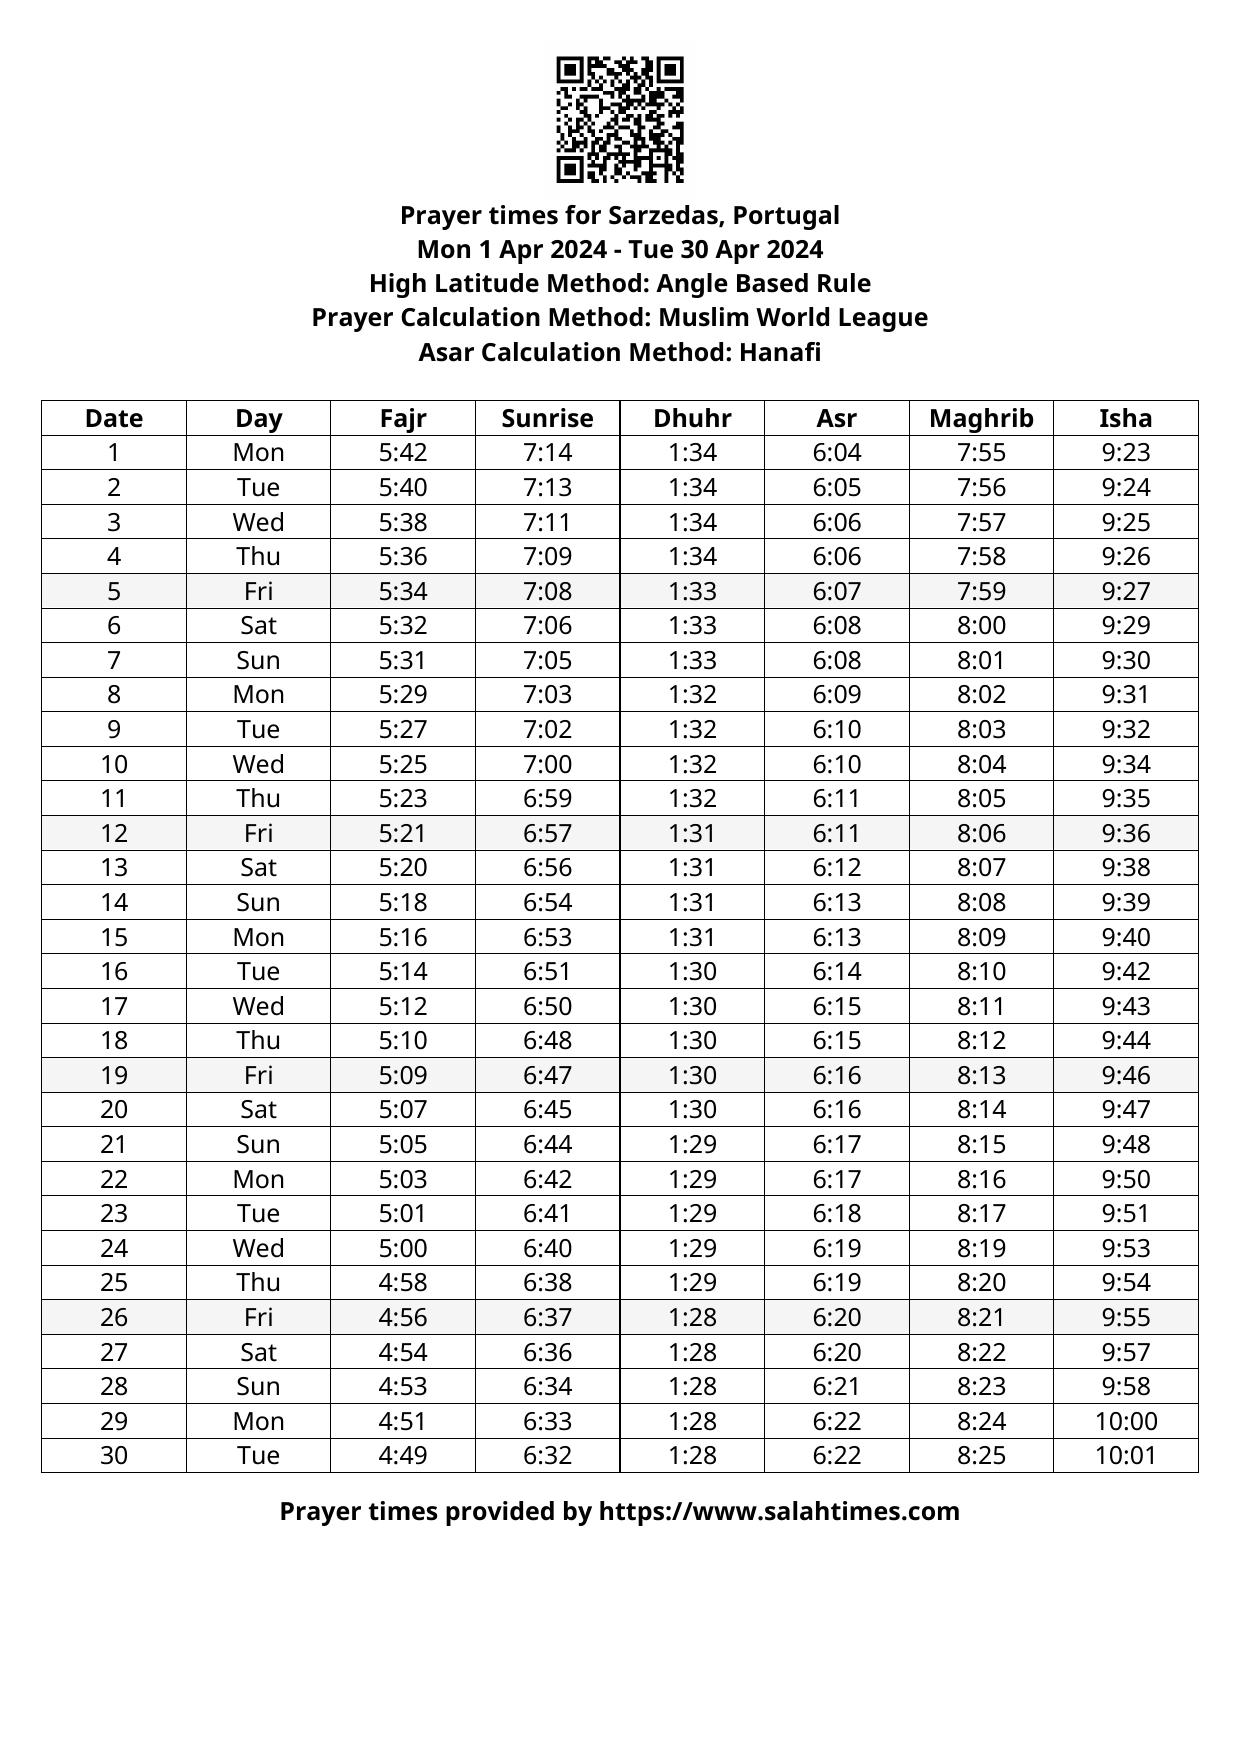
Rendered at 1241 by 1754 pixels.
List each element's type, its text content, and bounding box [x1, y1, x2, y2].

table_cell 1:34 [621, 505, 764, 538]
table_cell 1:33 [621, 574, 764, 607]
table_cell 1:31 [621, 885, 764, 919]
table_cell 9:27 [1054, 574, 1198, 607]
text Prayer times for Sarzedas, Portugal [42, 198, 1198, 232]
table_cell 1 [42, 436, 186, 469]
table_header Date [42, 401, 186, 434]
table_cell Thu [187, 1024, 330, 1057]
table_cell 18 [42, 1024, 186, 1057]
table_cell 4:51 [331, 1404, 475, 1437]
table_cell 8:12 [910, 1024, 1053, 1057]
table_cell 8:04 [910, 747, 1053, 780]
table_cell Mon [187, 1162, 330, 1195]
table_cell Thu [187, 539, 330, 573]
table_cell 9:54 [1054, 1266, 1198, 1299]
table_cell 8:00 [910, 609, 1053, 642]
table_cell Wed [187, 1231, 330, 1264]
table_cell 5 [42, 574, 186, 607]
table_cell 7:02 [476, 712, 619, 746]
table_cell 6:32 [476, 1439, 619, 1472]
table_cell 6:05 [765, 470, 909, 504]
table_cell 7:57 [910, 505, 1053, 538]
table_cell Mon [187, 436, 330, 469]
table_cell 6:17 [765, 1162, 909, 1195]
table_cell 9:55 [1054, 1300, 1198, 1334]
table_cell 1:30 [621, 1058, 764, 1092]
picture [542, 41, 699, 198]
table_cell Sat [187, 851, 330, 884]
table_cell 27 [42, 1335, 186, 1368]
table_cell 8:07 [910, 851, 1053, 884]
table_cell 7:03 [476, 678, 619, 711]
table_cell 8:23 [910, 1369, 1053, 1403]
table_cell 8:14 [910, 1093, 1053, 1126]
table_cell 6:57 [476, 816, 619, 849]
table_cell 6 [42, 609, 186, 642]
table_cell 7:08 [476, 574, 619, 607]
table_cell 5:25 [331, 747, 475, 780]
table_cell 17 [42, 989, 186, 1022]
table_cell Sun [187, 885, 330, 919]
table_cell 6:37 [476, 1300, 619, 1334]
table_cell 9:44 [1054, 1024, 1198, 1057]
table_cell 1:32 [621, 712, 764, 746]
table_cell 6:15 [765, 989, 909, 1022]
table_cell 6:47 [476, 1058, 619, 1092]
table_cell 2 [42, 470, 186, 504]
table_cell 1:31 [621, 920, 764, 953]
table_cell 24 [42, 1231, 186, 1264]
table_cell 6:22 [765, 1439, 909, 1472]
table_cell 1:28 [621, 1439, 764, 1472]
table_cell 10:00 [1054, 1404, 1198, 1437]
table_cell 13 [42, 851, 186, 884]
table_header Maghrib [910, 401, 1053, 434]
text Prayer times provided by https://www.salahtimes.com [42, 1494, 1198, 1528]
table_cell 11 [42, 781, 186, 815]
table_cell 5:20 [331, 851, 475, 884]
table_cell 22 [42, 1162, 186, 1195]
table_cell 6:16 [765, 1093, 909, 1126]
table_cell 9:51 [1054, 1196, 1198, 1230]
table_cell 1:33 [621, 609, 764, 642]
table_cell 1:31 [621, 851, 764, 884]
table_cell 10:01 [1054, 1439, 1198, 1472]
table_cell 7 [42, 643, 186, 677]
table_cell 7:14 [476, 436, 619, 469]
table_cell 6:48 [476, 1024, 619, 1057]
table_cell 6:36 [476, 1335, 619, 1368]
table_cell Sat [187, 609, 330, 642]
table_cell 7:59 [910, 574, 1053, 607]
table_cell 9:36 [1054, 816, 1198, 849]
table_cell 5:03 [331, 1162, 475, 1195]
table_cell 23 [42, 1196, 186, 1230]
table_cell 8:17 [910, 1196, 1053, 1230]
table_cell 19 [42, 1058, 186, 1092]
table_cell 1:29 [621, 1127, 764, 1161]
table_header Sunrise [476, 401, 619, 434]
table_cell Wed [187, 747, 330, 780]
table_cell Tue [187, 1439, 330, 1472]
table_cell 5:14 [331, 954, 475, 988]
table_cell 9:26 [1054, 539, 1198, 573]
table_cell 7:06 [476, 609, 619, 642]
table_cell Tue [187, 712, 330, 746]
table_cell 9:23 [1054, 436, 1198, 469]
table_cell 9:24 [1054, 470, 1198, 504]
table_cell 6:53 [476, 920, 619, 953]
table_cell 5:00 [331, 1231, 475, 1264]
table_cell 8:11 [910, 989, 1053, 1022]
table_cell 9:38 [1054, 851, 1198, 884]
table_cell 6:50 [476, 989, 619, 1022]
table_cell 8:25 [910, 1439, 1053, 1472]
table_cell 5:21 [331, 816, 475, 849]
table_cell 1:28 [621, 1335, 764, 1368]
table_cell 6:44 [476, 1127, 619, 1161]
table_cell 8:03 [910, 712, 1053, 746]
table_cell 6:08 [765, 643, 909, 677]
table_cell 1:34 [621, 436, 764, 469]
table_cell 7:09 [476, 539, 619, 573]
table_cell 8:08 [910, 885, 1053, 919]
table_cell 6:20 [765, 1335, 909, 1368]
table_cell 8:13 [910, 1058, 1053, 1092]
table_cell 5:12 [331, 989, 475, 1022]
table_cell 5:01 [331, 1196, 475, 1230]
table_cell 6:09 [765, 678, 909, 711]
table_cell 7:56 [910, 470, 1053, 504]
table_cell 1:32 [621, 747, 764, 780]
table_cell 8:09 [910, 920, 1053, 953]
table_cell 9:40 [1054, 920, 1198, 953]
table_cell 9:32 [1054, 712, 1198, 746]
table_cell 5:23 [331, 781, 475, 815]
table_cell Sun [187, 1369, 330, 1403]
table_cell 8:19 [910, 1231, 1053, 1264]
table_cell 6:13 [765, 920, 909, 953]
table_cell 6:42 [476, 1162, 619, 1195]
table_cell 6:56 [476, 851, 619, 884]
table_cell 6:22 [765, 1404, 909, 1437]
table_cell 6:54 [476, 885, 619, 919]
table_cell 28 [42, 1369, 186, 1403]
table_cell Wed [187, 989, 330, 1022]
table_cell 8:10 [910, 954, 1053, 988]
table_cell 8:01 [910, 643, 1053, 677]
table_cell 30 [42, 1439, 186, 1472]
table_cell 6:21 [765, 1369, 909, 1403]
table_cell 8:02 [910, 678, 1053, 711]
table_cell 7:00 [476, 747, 619, 780]
table_cell 7:55 [910, 436, 1053, 469]
table_cell 7:11 [476, 505, 619, 538]
table_cell 21 [42, 1127, 186, 1161]
table_cell 1:33 [621, 643, 764, 677]
table_cell 20 [42, 1093, 186, 1126]
table_cell 1:32 [621, 781, 764, 815]
table_cell 6:51 [476, 954, 619, 988]
table_cell 9:30 [1054, 643, 1198, 677]
table_cell 9:39 [1054, 885, 1198, 919]
table_cell 6:17 [765, 1127, 909, 1161]
table_cell 6:38 [476, 1266, 619, 1299]
table_cell 1:29 [621, 1231, 764, 1264]
table_cell 26 [42, 1300, 186, 1334]
table_cell 1:31 [621, 816, 764, 849]
table_cell 1:29 [621, 1196, 764, 1230]
table_cell Mon [187, 920, 330, 953]
table_cell Mon [187, 1404, 330, 1437]
table_cell 8:06 [910, 816, 1053, 849]
table_cell 8:24 [910, 1404, 1053, 1437]
table_cell 6:13 [765, 885, 909, 919]
table_cell Sat [187, 1093, 330, 1126]
table_cell 6:11 [765, 781, 909, 815]
table_cell 1:34 [621, 539, 764, 573]
table_cell 1:29 [621, 1266, 764, 1299]
table_cell 6:07 [765, 574, 909, 607]
table_cell 9:57 [1054, 1335, 1198, 1368]
table_cell Fri [187, 574, 330, 607]
table_cell 4:56 [331, 1300, 475, 1334]
text Asar Calculation Method: Hanafi [42, 334, 1198, 368]
table_cell 5:38 [331, 505, 475, 538]
table_header Isha [1054, 401, 1198, 434]
table_cell 6:20 [765, 1300, 909, 1334]
table_cell 4:54 [331, 1335, 475, 1368]
table_cell 9:53 [1054, 1231, 1198, 1264]
table_cell 6:11 [765, 816, 909, 849]
table_header Asr [765, 401, 909, 434]
table_cell 4:49 [331, 1439, 475, 1472]
table_cell 8:20 [910, 1266, 1053, 1299]
table_cell Mon [187, 678, 330, 711]
text High Latitude Method: Angle Based Rule [42, 266, 1198, 300]
table_cell 7:13 [476, 470, 619, 504]
table_cell Tue [187, 470, 330, 504]
table_cell 8:22 [910, 1335, 1053, 1368]
table_cell 8 [42, 678, 186, 711]
table_header Dhuhr [621, 401, 764, 434]
table_cell 5:27 [331, 712, 475, 746]
table_header Day [187, 401, 330, 434]
table_cell 1:28 [621, 1369, 764, 1403]
table_cell 5:09 [331, 1058, 475, 1092]
table_cell Sun [187, 1127, 330, 1161]
table_cell 5:16 [331, 920, 475, 953]
table_cell 9 [42, 712, 186, 746]
table_cell 6:06 [765, 505, 909, 538]
table_cell 12 [42, 816, 186, 849]
table_cell 6:10 [765, 747, 909, 780]
table_cell 4 [42, 539, 186, 573]
table_cell 1:28 [621, 1404, 764, 1437]
table_cell 6:08 [765, 609, 909, 642]
table_cell 6:19 [765, 1266, 909, 1299]
table_cell 5:18 [331, 885, 475, 919]
table_cell 1:34 [621, 470, 764, 504]
table_cell 8:16 [910, 1162, 1053, 1195]
table_cell 9:25 [1054, 505, 1198, 538]
table_cell 5:29 [331, 678, 475, 711]
table_cell 1:30 [621, 954, 764, 988]
table_cell 5:36 [331, 539, 475, 573]
table_cell 9:34 [1054, 747, 1198, 780]
table_cell 1:30 [621, 1093, 764, 1126]
table_cell 7:05 [476, 643, 619, 677]
table_cell 1:28 [621, 1300, 764, 1334]
table_cell Thu [187, 781, 330, 815]
table_cell 6:41 [476, 1196, 619, 1230]
table_cell 9:46 [1054, 1058, 1198, 1092]
table_cell Tue [187, 1196, 330, 1230]
table_cell 5:40 [331, 470, 475, 504]
table_cell 8:05 [910, 781, 1053, 815]
table_cell 14 [42, 885, 186, 919]
table_header Fajr [331, 401, 475, 434]
table_cell Fri [187, 1058, 330, 1092]
table_cell Thu [187, 1266, 330, 1299]
table_cell 25 [42, 1266, 186, 1299]
table_cell 6:59 [476, 781, 619, 815]
table_cell 6:04 [765, 436, 909, 469]
table_cell Sun [187, 643, 330, 677]
table_cell 9:29 [1054, 609, 1198, 642]
table_cell Wed [187, 505, 330, 538]
table_cell 9:50 [1054, 1162, 1198, 1195]
text Mon 1 Apr 2024 - Tue 30 Apr 2024 [42, 232, 1198, 266]
table_cell 1:32 [621, 678, 764, 711]
text Prayer Calculation Method: Muslim World League [42, 300, 1198, 334]
table_cell 6:33 [476, 1404, 619, 1437]
table_cell 16 [42, 954, 186, 988]
table_cell 9:31 [1054, 678, 1198, 711]
table_cell 6:12 [765, 851, 909, 884]
table_cell 6:16 [765, 1058, 909, 1092]
table_cell 1:29 [621, 1162, 764, 1195]
table_cell 9:58 [1054, 1369, 1198, 1403]
table_cell 9:48 [1054, 1127, 1198, 1161]
table_cell Fri [187, 816, 330, 849]
table_cell 1:30 [621, 989, 764, 1022]
table_cell 3 [42, 505, 186, 538]
table_cell 15 [42, 920, 186, 953]
table_cell 8:21 [910, 1300, 1053, 1334]
table_cell 6:06 [765, 539, 909, 573]
table_cell Sat [187, 1335, 330, 1368]
table_cell 6:40 [476, 1231, 619, 1264]
table_cell 5:32 [331, 609, 475, 642]
table_cell 10 [42, 747, 186, 780]
table_cell 6:15 [765, 1024, 909, 1057]
table_cell 9:43 [1054, 989, 1198, 1022]
table_cell 5:05 [331, 1127, 475, 1161]
table_cell 5:07 [331, 1093, 475, 1126]
table_cell 4:58 [331, 1266, 475, 1299]
table_cell 9:42 [1054, 954, 1198, 988]
table_cell 6:10 [765, 712, 909, 746]
table_cell 7:58 [910, 539, 1053, 573]
table_cell 6:14 [765, 954, 909, 988]
table_cell 8:15 [910, 1127, 1053, 1161]
table_cell 1:30 [621, 1024, 764, 1057]
table_cell 5:42 [331, 436, 475, 469]
table_cell 6:19 [765, 1231, 909, 1264]
table_cell 5:31 [331, 643, 475, 677]
table_cell 29 [42, 1404, 186, 1437]
table_cell Tue [187, 954, 330, 988]
table_cell 6:45 [476, 1093, 619, 1126]
table_cell 6:18 [765, 1196, 909, 1230]
table_cell 5:10 [331, 1024, 475, 1057]
table_cell 5:34 [331, 574, 475, 607]
table_cell 4:53 [331, 1369, 475, 1403]
table_cell 6:34 [476, 1369, 619, 1403]
table_cell Fri [187, 1300, 330, 1334]
table_cell 9:47 [1054, 1093, 1198, 1126]
table_cell 9:35 [1054, 781, 1198, 815]
